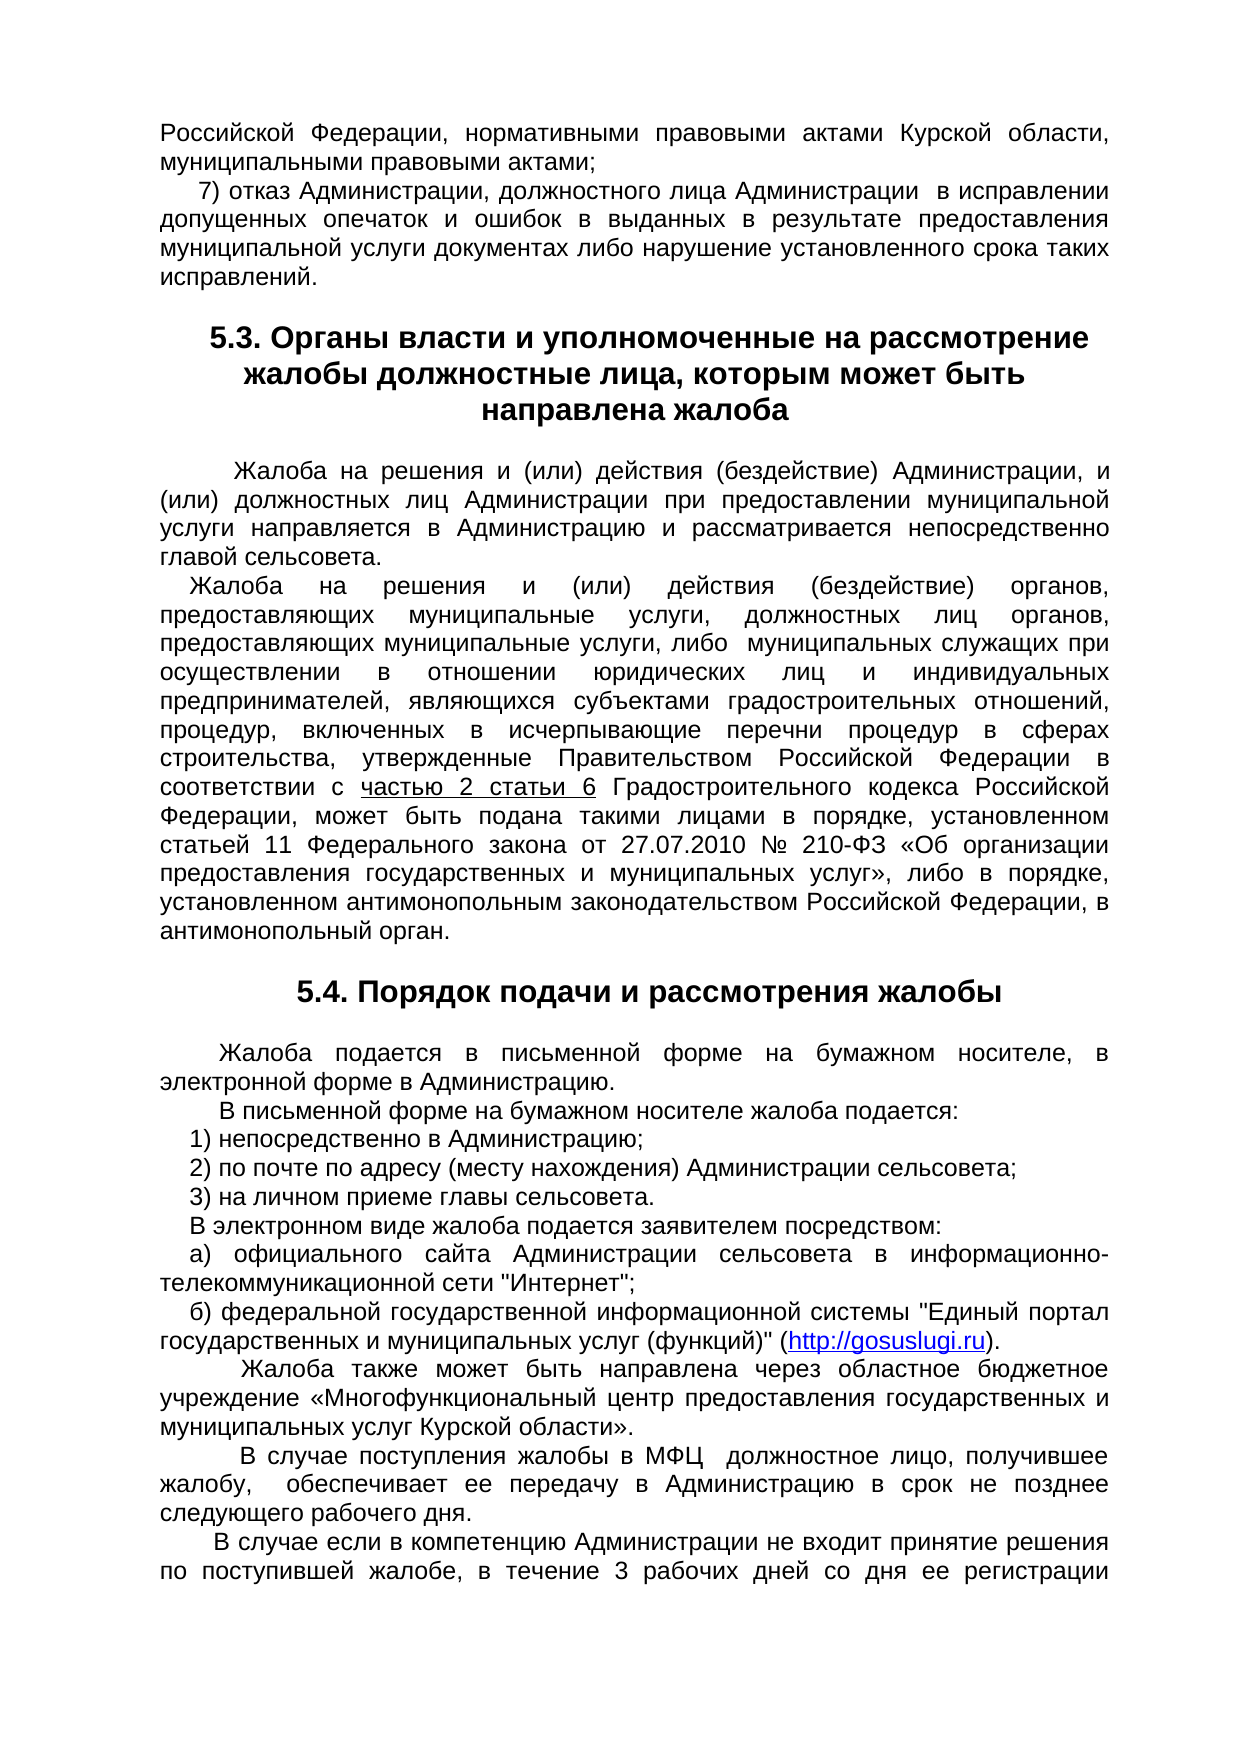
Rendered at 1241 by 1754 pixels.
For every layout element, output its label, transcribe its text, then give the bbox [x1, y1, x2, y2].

text 5.4. Порядок подачи и рассмотрения жалобы [159, 973, 1110, 1009]
text В случае поступления жалобы в МФЦ должностное лицо, получившее жалобу, обеспечивает ее передачу в Администрацию в срок не позднее следующего рабочего дня. [159, 1441, 1110, 1527]
text 2) по почте по адресу (месту нахождения) Администрации сельсовета; [159, 1153, 1110, 1182]
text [159, 118, 1110, 176]
text 1) непосредственно в Администрацию; [159, 1124, 1110, 1153]
text б) федеральной государственной информационной системы "Единый портал государственных и муниципальных услуг (функций)" (http://gosuslugi.ru). [159, 1297, 1110, 1354]
text 3) на личном приеме главы сельсовета. [159, 1182, 1110, 1211]
text Жалоба подается в письменной форме на бумажном носителе, в электронной форме в Администрацию. [159, 1038, 1110, 1096]
text В электронном виде жалоба подается заявителем посредством: [159, 1211, 1110, 1239]
text Жалоба также может быть направлена через областное бюджетное учреждение «Многофункциональный центр предоставления государственных и муниципальных услуг Курской области». [159, 1354, 1110, 1441]
text Жалоба на решения и (или) действия (бездействие) Администрации, и (или) должностных лиц Администрации при предоставлении муниципальной услуги направляется в Администрацию и рассматривается непосредственно главой сельсовета. [159, 456, 1110, 571]
text а) официального сайта Администрации сельсовета в информационно-телекоммуникационной сети "Интернет"; [159, 1239, 1110, 1297]
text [159, 1527, 1110, 1584]
text 7) отказ Администрации, должностного лица Администрации в исправлении допущенных опечаток и ошибок в выданных в результате предоставления муниципальной услуги документах либо нарушение установленного срока таких исправлений. [159, 176, 1110, 291]
text 5.3. Органы власти и уполномоченные на рассмотрение жалобы должностные лица, которым может быть направлена жалоба [159, 319, 1110, 427]
text В письменной форме на бумажном носителе жалоба подается: [159, 1096, 1110, 1124]
text Жалоба на решения и (или) действия (бездействие) органов, предоставляющих муниципальные услуги, должностных лиц органов, предоставляющих муниципальные услуги, либо муниципальных служащих при осуществлении в отношении юридических лиц и индивидуальных предпринимателей, являющихся субъектами градостроительных отношений, процедур, включенных в исчерпывающие перечни процедур в сферах строительства, утвержденные Правительством Российской Федерации в соответствии с частью 2 статьи 6 Градостроительного кодекса Российской Федерации, может быть подана такими лицами в порядке, установленном статьей 11 Федерального закона от 27.07.2010 № 210-ФЗ «Об организации предоставления государственных и муниципальных услуг», либо в порядке, установленном антимонопольным законодательством Российской Федерации, в антимонопольный орган. [159, 571, 1110, 945]
